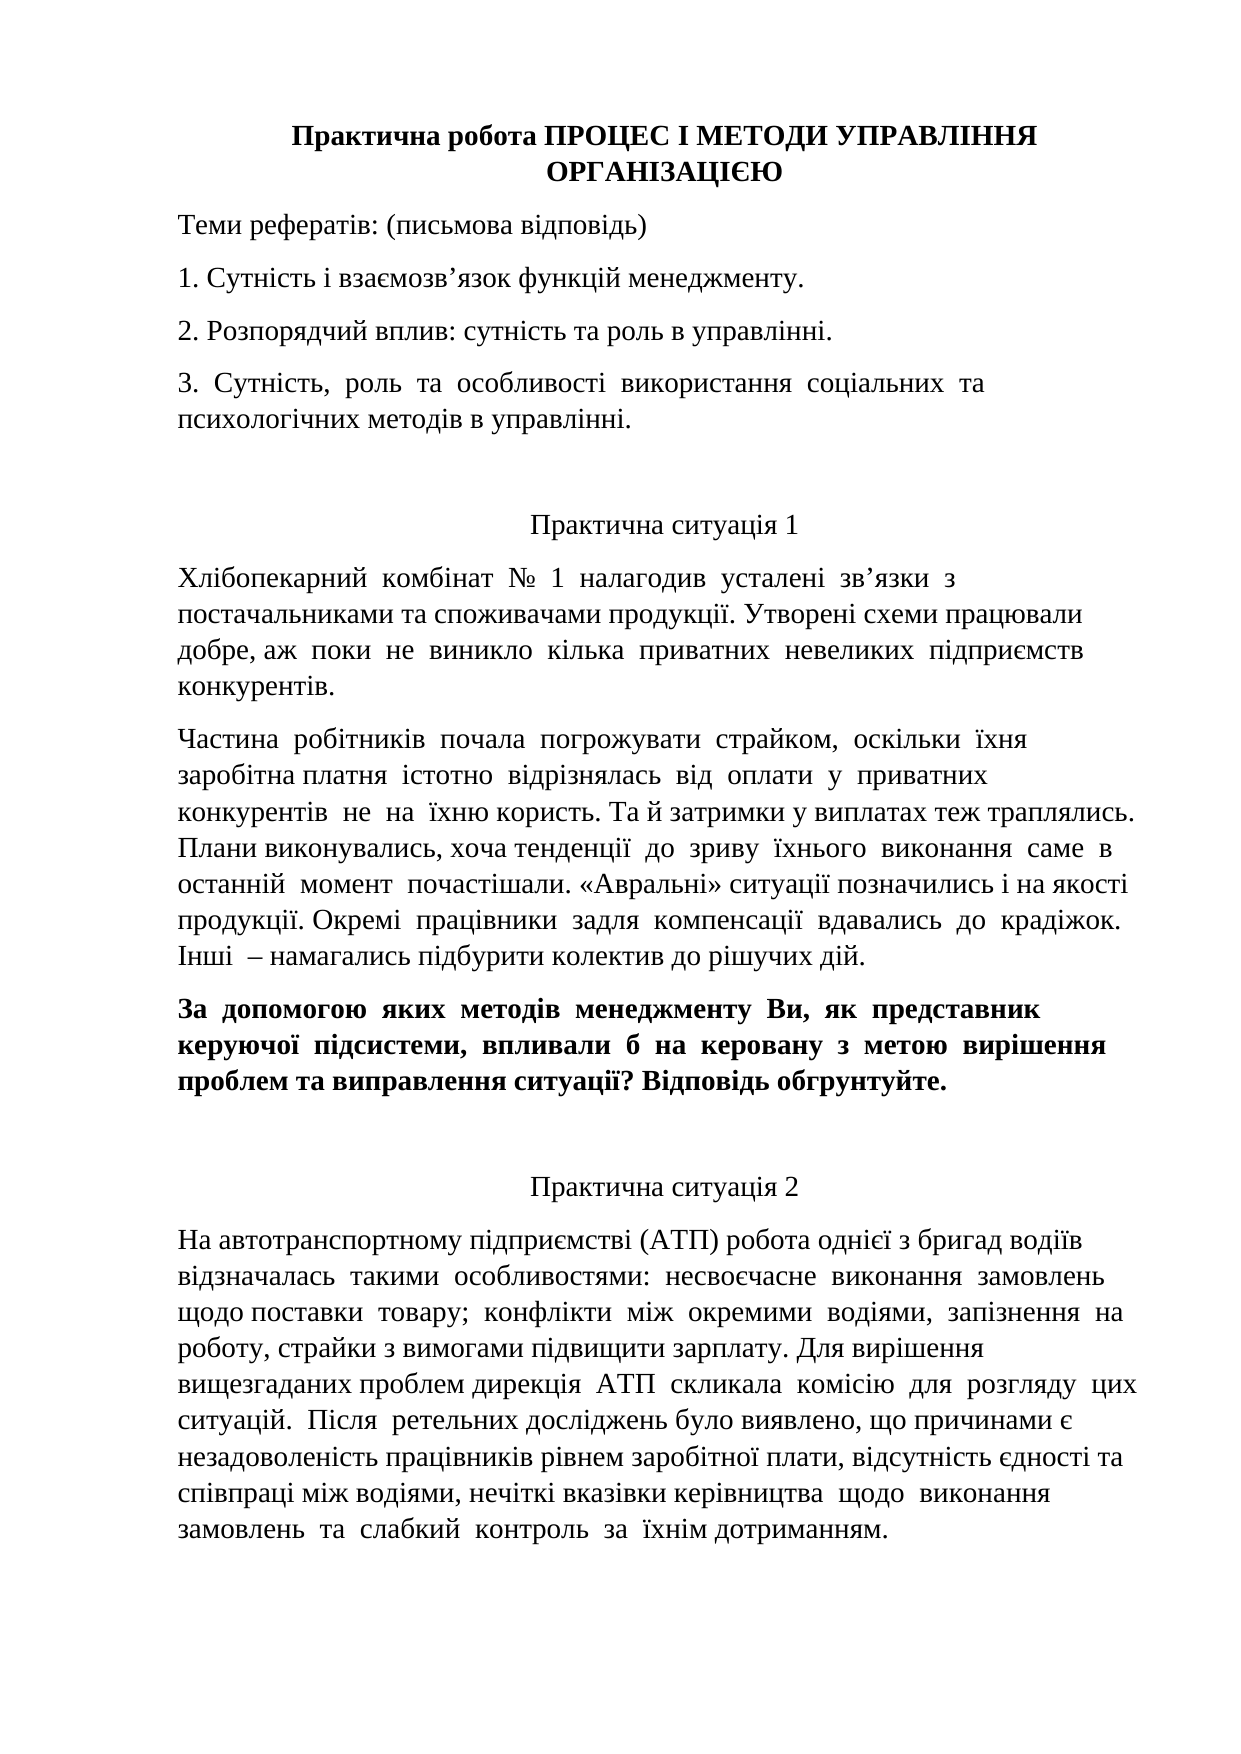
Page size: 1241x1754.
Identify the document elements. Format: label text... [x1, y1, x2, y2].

text 2. Розпорядчий вплив: сутність та роль в управлінні. [177, 313, 1152, 346]
text Теми рефератів: (письмова відповідь) [177, 207, 1152, 241]
text Практична ситуація 1 [177, 507, 1152, 541]
text На автотранспортному підприємстві (АТП) робота однієї з бригад водіїв відзначалась такими особливостями: несвоєчасне виконання замовлень щодо поставки товару; конфлікти між окремими водіями, запізнення на роботу, страйки з вимогами підвищити зарплату. Для вирішення вищезгаданих проблем дирекція АТП скликала комісію для розгляду цих ситуацій. Після ретельних досліджень було виявлено, що причинами є незадоволеність працівників рівнем заробітної плати, відсутність єдності та співпраці між водіями, нечіткі вказівки керівництва щодо виконання замовлень та слабкий контроль за їхнім дотриманням. [177, 1222, 1152, 1544]
text Частина робітників почала погрожувати страйком, оскільки їхня заробітна платня істотно відрізнялась від оплати у приватних конкурентів не на їхню користь. Та й затримки у виплатах теж траплялись. Плани виконувались, хоча тенденції до зриву їхнього виконання саме в останній момент почастішали. «Авральні» ситуації позначились і на якості продукції. Окремі працівники задля компенсації вдавались до крадіжок. Інші – намагались підбурити колектив до рішучих дій. [177, 721, 1152, 972]
text За допомогою яких методів менеджменту Ви, як представник керуючої підсистеми, впливали б на керовану з метою вирішення проблем та виправлення ситуації? Відповідь обгрунтуйте. [177, 991, 1152, 1097]
text Практична ситуація 2 [177, 1169, 1152, 1202]
text 3. Сутність, роль та особливості використання соціальних та психологічних методів в управлінні. [177, 366, 1152, 435]
text Хлібопекарний комбінат № 1 налагодив усталені зв’язки з постачальниками та споживачами продукції. Утворені схеми працювали добре, аж поки не виникло кілька приватних невеликих підприємств конкурентів. [177, 560, 1152, 702]
text Практична робота ПРОЦЕС І МЕТОДИ УПРАВЛІННЯ ОРГАНІЗАЦІЄЮ [177, 118, 1152, 188]
text 1. Сутність і взаємозв’язок функцій менеджменту. [177, 260, 1152, 293]
